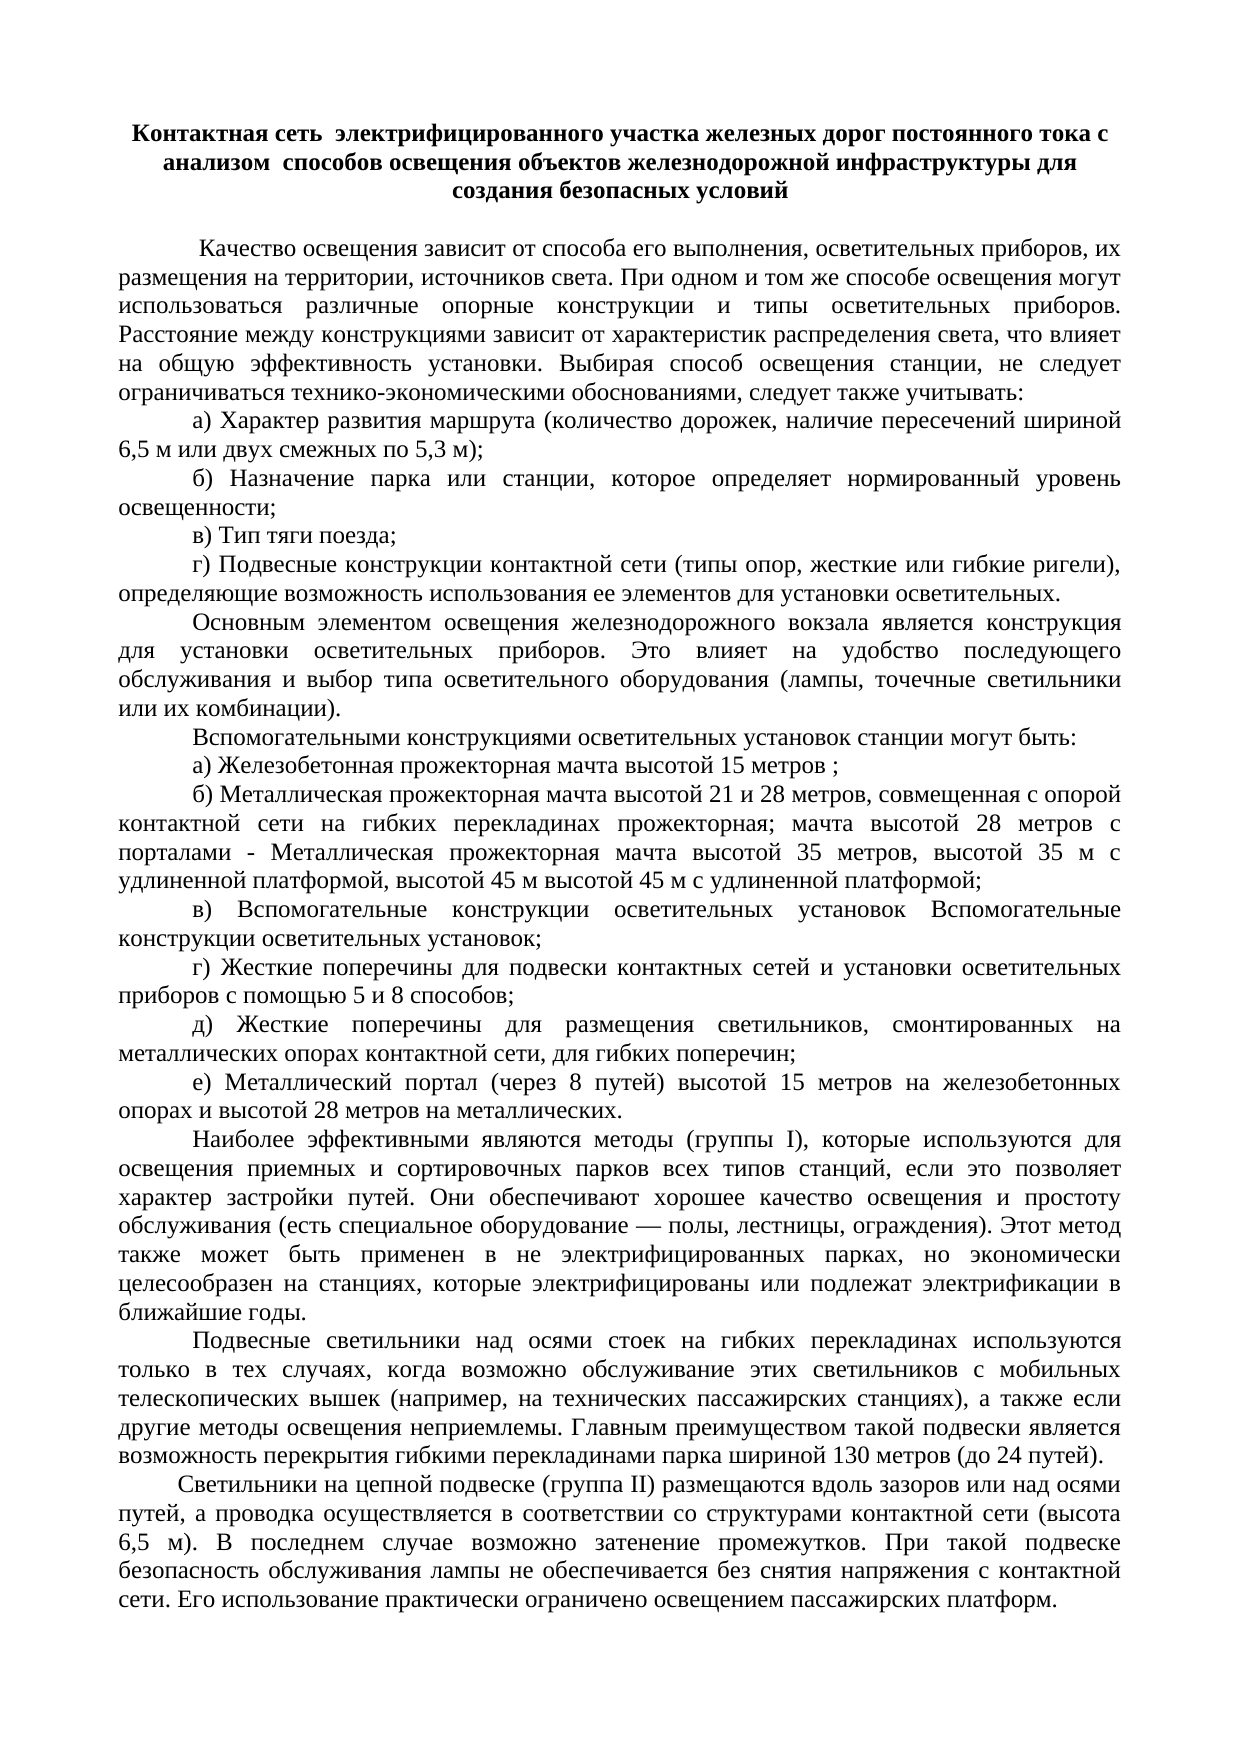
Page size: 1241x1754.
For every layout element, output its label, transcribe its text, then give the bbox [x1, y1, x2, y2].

text д) Жесткие поперечины для размещения светильников, смонтированных на металлических опорах контактной сети, для гибких поперечин; [118, 1009, 1122, 1067]
text а) Характер развития маршрута (количество дорожек, наличие пересечений шириной 6,5 м или двух смежных по 5,3 м); [118, 406, 1122, 463]
text е) Металлический портал (через 8 путей) высотой 15 метров на железобетонных опорах и высотой 28 метров на металлических. [118, 1067, 1122, 1124]
list Вспомогательными конструкциями осветительных установок станции могут быть: [118, 722, 1122, 751]
list Светильники на цепной подвеске (группа II) размещаются вдоль зазоров или над осями путей, а проводка осуществляется в соответствии со структурами контактной сети (высота 6,5 м). В последнем случае возможно затенение промежутков. При такой подвеске безопасность обслуживания лампы не обеспечивается без снятия напряжения с контактной сети. Его использование практически ограничено освещением пассажирских платформ. [118, 1469, 1122, 1613]
text Контактная сеть электрифицированного участка железных дорог постоянного тока с анализом способов освещения объектов железнодорожной инфраструктуры для создания безопасных условий [118, 118, 1122, 204]
text в) Тип тяги поезда; [118, 521, 1122, 549]
text г) Подвесные конструкции контактной сети (типы опор, жесткие или гибкие ригели), определяющие возможность использования ее элементов для установки осветительных. [118, 549, 1122, 607]
list Основным элементом освещения железнодорожного вокзала является конструкция для установки осветительных приборов. Это влияет на удобство последующего обслуживания и выбор типа осветительного оборудования (лампы, точечные светильники или их комбинации). [118, 607, 1122, 722]
text б) Назначение парка или станции, которое определяет нормированный уровень освещенности; [118, 463, 1122, 521]
text г) Жесткие поперечины для подвески контактных сетей и установки осветительных приборов с помощью 5 и 8 способов; [118, 952, 1122, 1009]
text Качество освещения зависит от способа его выполнения, осветительных приборов, их размещения на территории, источников света. При одном и том же способе освещения могут использоваться различные опорные конструкции и типы осветительных приборов. Расстояние между конструкциями зависит от характеристик распределения света, что влияет на общую эффективность установки. Выбирая способ освещения станции, не следует ограничиваться технико-экономическими обоснованиями, следует также учитывать: [118, 233, 1122, 406]
text а) Железобетонная прожекторная мачта высотой 15 метров ; [118, 751, 1122, 779]
text б) Металлическая прожекторная мачта высотой 21 и 28 метров, совмещенная с опорой контактной сети на гибких перекладинах прожекторная; мачта высотой 28 метров с порталами - Металлическая прожекторная мачта высотой 35 метров, высотой 35 м с удлиненной платформой, высотой 45 м высотой 45 м с удлиненной платформой; [118, 779, 1122, 894]
list Наиболее эффективными являются методы (группы I), которые используются для освещения приемных и сортировочных парков всех типов станций, если это позволяет характер застройки путей. Они обеспечивают хорошее качество освещения и простоту обслуживания (есть специальное оборудование — полы, лестницы, ограждения). Этот метод также может быть применен в не электрифицированных парках, но экономически целесообразен на станциях, которые электрифицированы или подлежат электрификации в ближайшие годы. [118, 1124, 1122, 1326]
list Подвесные светильники над осями стоек на гибких перекладинах используются только в тех случаях, когда возможно обслуживание этих светильников с мобильных телескопических вышек (например, на технических пассажирских станциях), а также если другие методы освещения неприемлемы. Главным преимуществом такой подвески является возможность перекрытия гибкими перекладинами парка шириной 130 метров (до 24 путей). [118, 1326, 1122, 1469]
text в) Вспомогательные конструкции осветительных установок Вспомогательные конструкции осветительных установок; [118, 894, 1122, 952]
